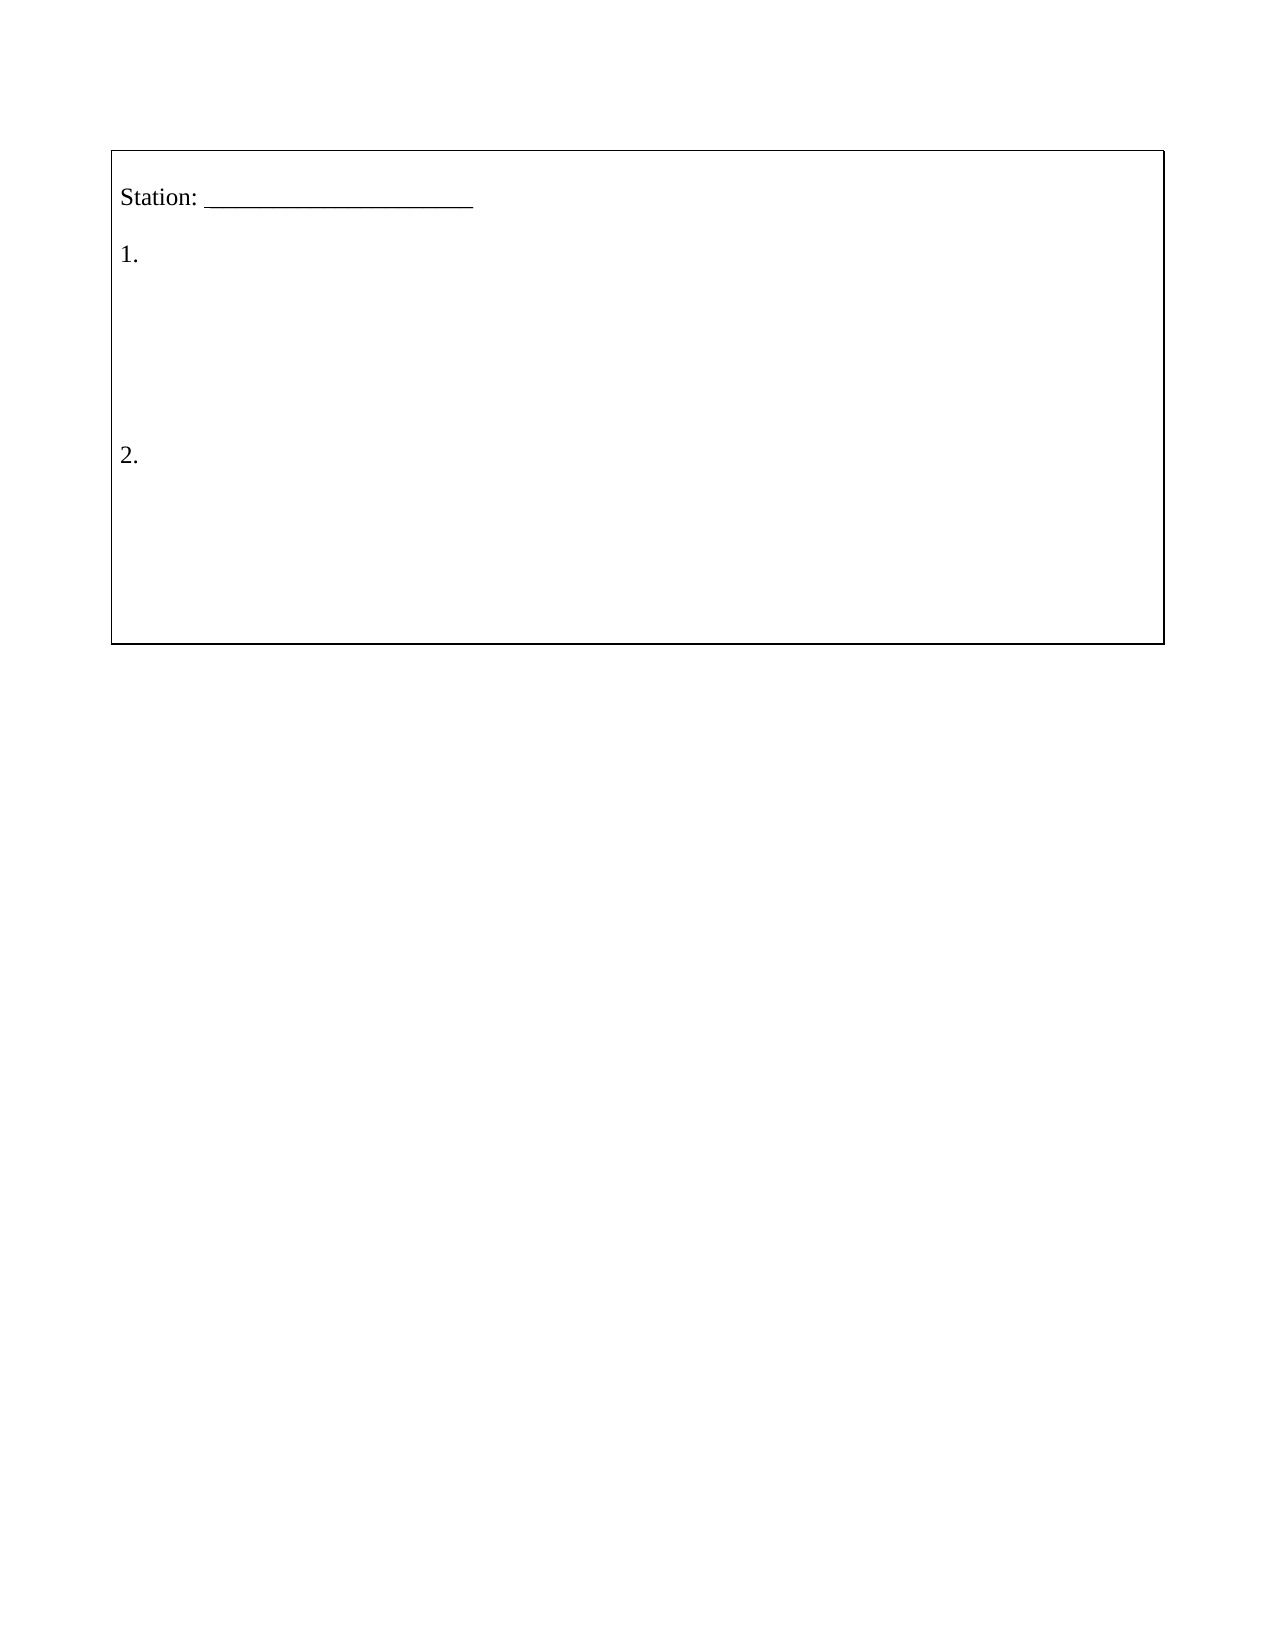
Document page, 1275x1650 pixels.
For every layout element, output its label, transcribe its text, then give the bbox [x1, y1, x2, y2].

text Station: _____________________ [120, 182, 1155, 211]
text 1. [120, 239, 1155, 268]
text 2. [120, 441, 1155, 469]
